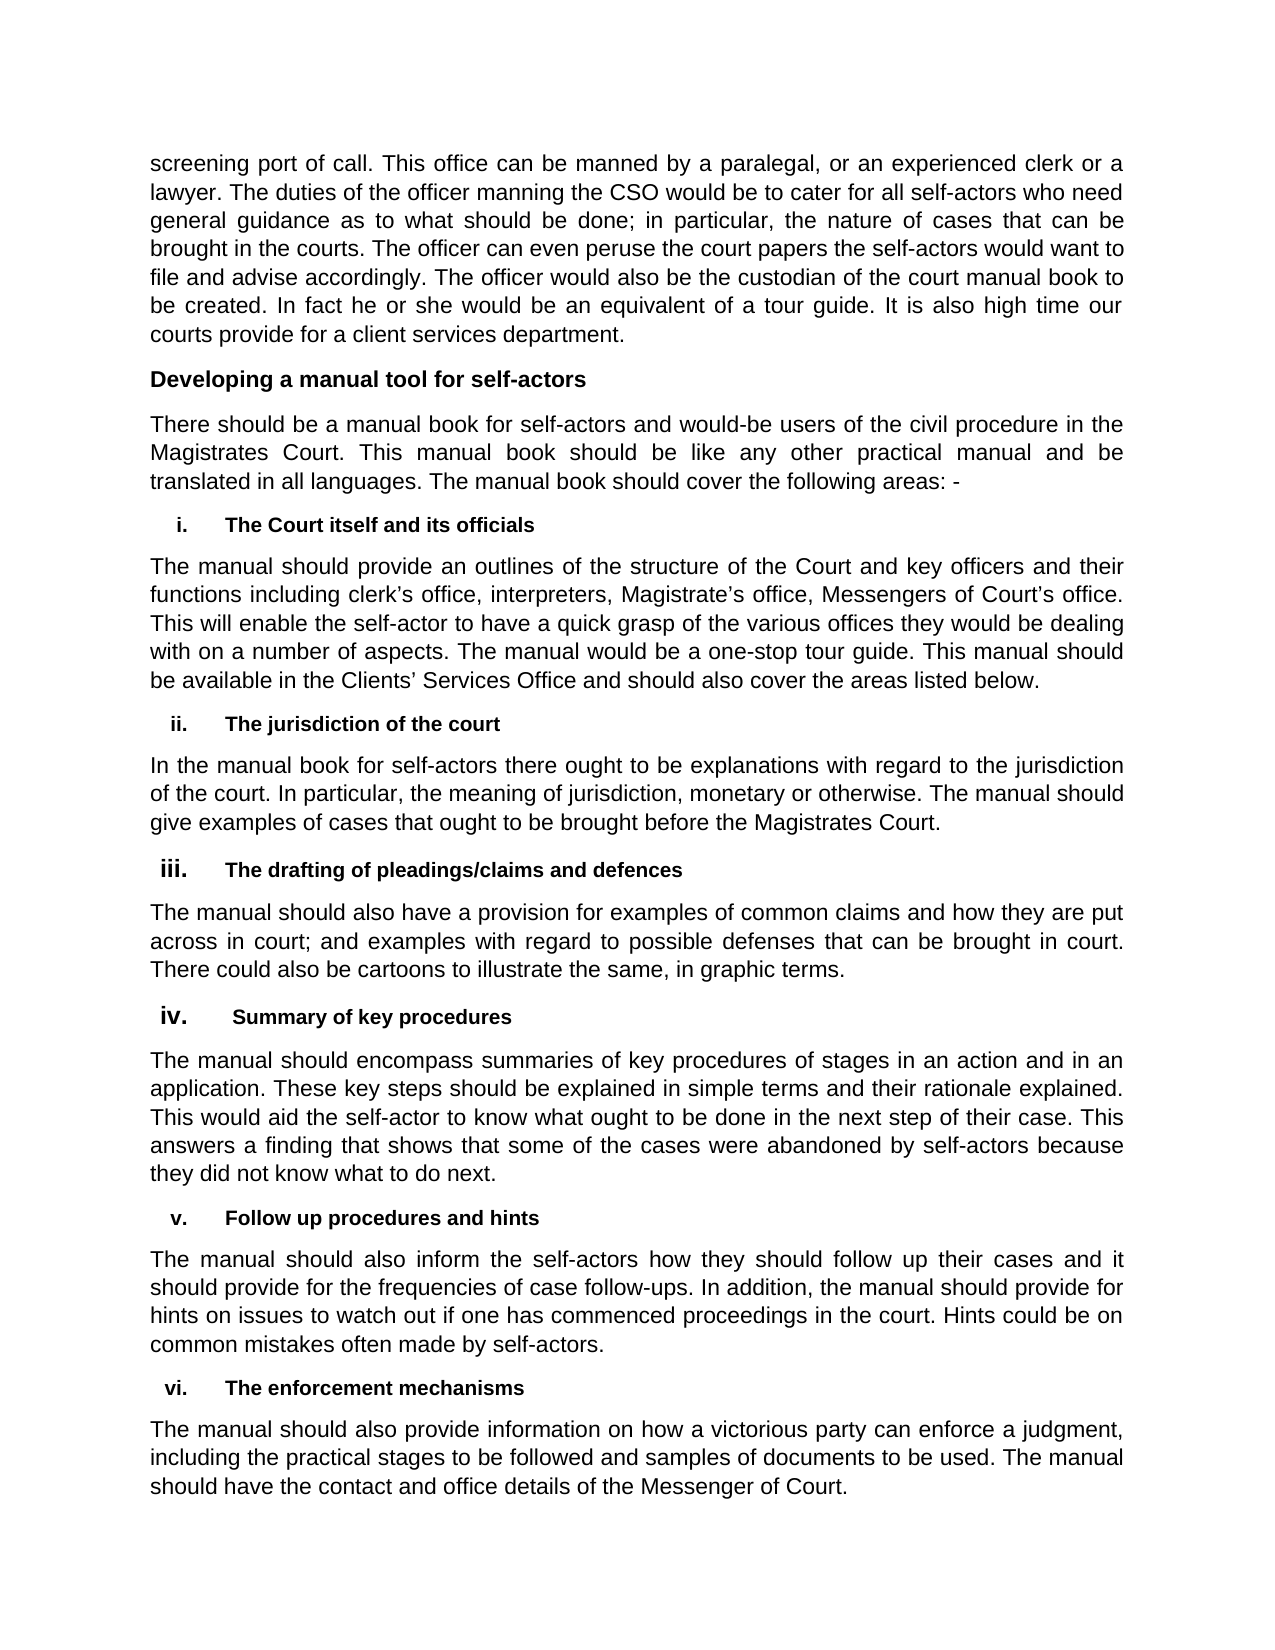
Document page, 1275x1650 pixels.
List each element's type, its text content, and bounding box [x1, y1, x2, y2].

list The enforcement mechanisms [187, 1376, 1125, 1400]
list Summary of key procedures [187, 1001, 1125, 1030]
text The manual should also provide information on how a victorious party can enforce a judgment, including the practical stages to be followed and samples of documents to be used. The manual should have the contact and office details of the Messenger of Court. [150, 1416, 1125, 1499]
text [150, 150, 1125, 347]
list Follow up procedures and hints [187, 1206, 1125, 1229]
list The Court itself and its officials [187, 513, 1125, 537]
list The jurisdiction of the court [187, 712, 1125, 736]
text Developing a manual tool for self-actors [150, 366, 1125, 392]
list The drafting of pleadings/claims and defences [187, 854, 1125, 882]
text The manual should provide an outlines of the structure of the Court and key officers and their functions including clerk’s office, interpreters, Magistrate’s office, Messengers of Court’s office. This will enable the self-actor to have a quick grasp of the various offices they would be dealing with on a number of aspects. The manual would be a one-stop tour guide. This manual should be available in the Clients’ Services Office and should also cover the areas listed below. [150, 553, 1125, 693]
text There should be a manual book for self-actors and would-be users of the civil procedure in the Magistrates Court. This manual book should be like any other practical manual and be translated in all languages. The manual book should cover the following areas: - [150, 411, 1125, 494]
text In the manual book for self-actors there ought to be explanations with regard to the jurisdiction of the court. In particular, the meaning of jurisdiction, monetary or otherwise. The manual should give examples of cases that ought to be brought before the Magistrates Court. [150, 752, 1125, 835]
text The manual should also inform the self-actors how they should follow up their cases and it should provide for the frequencies of case follow-ups. In addition, the manual should provide for hints on issues to watch out if one has commenced proceedings in the court. Hints could be on common mistakes often made by self-actors. [150, 1246, 1125, 1357]
text The manual should encompass summaries of key procedures of stages in an action and in an application. These key steps should be explained in simple terms and their rationale explained. This would aid the self-actor to know what ought to be done in the next step of their case. This answers a finding that shows that some of the cases were abandoned by self-actors because they did not know what to do next. [150, 1047, 1125, 1187]
text The manual should also have a provision for examples of common claims and how they are put across in court; and examples with regard to possible defenses that can be brought in court. There could also be cartoons to illustrate the same, in graphic terms. [150, 899, 1125, 982]
